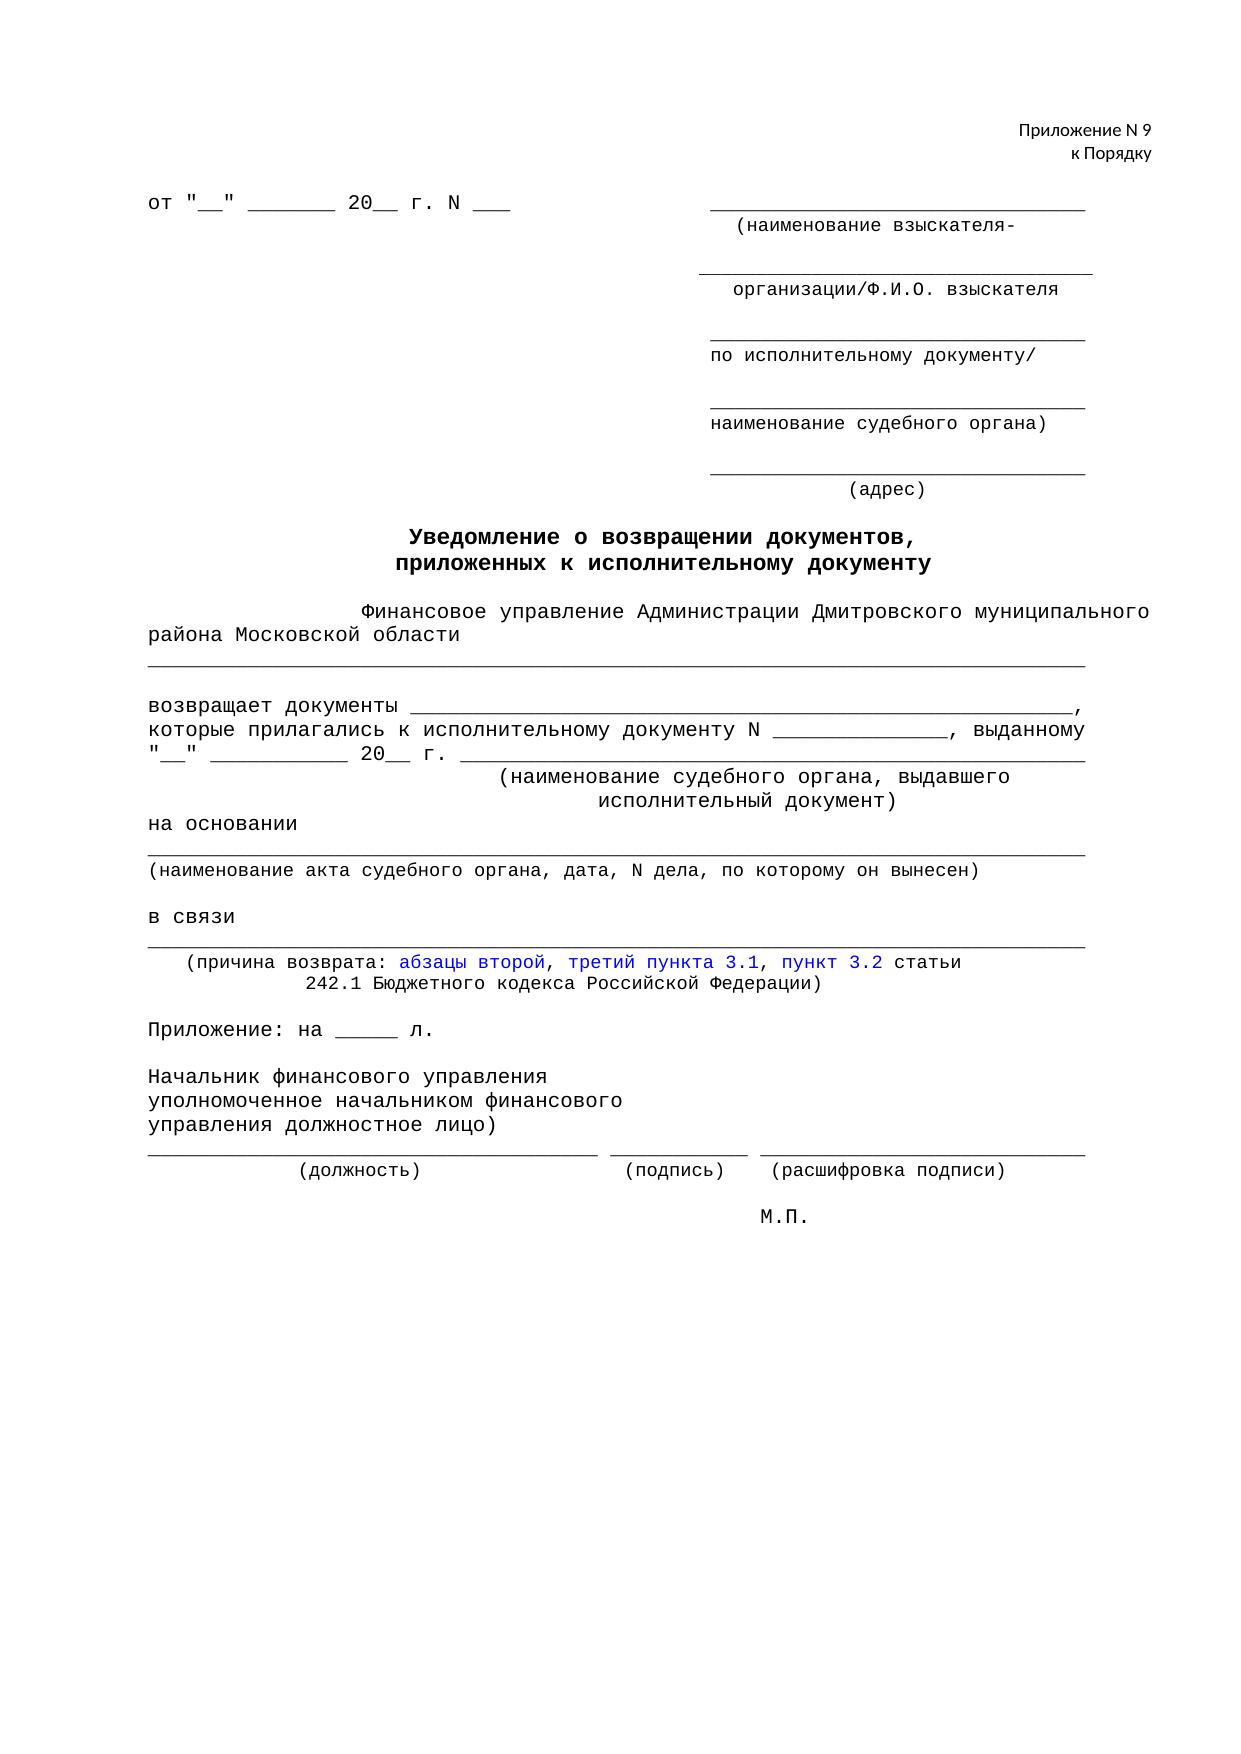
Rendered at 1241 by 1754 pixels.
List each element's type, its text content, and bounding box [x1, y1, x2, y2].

text уполномоченное начальником финансового [148, 1090, 1152, 1114]
text в связи [148, 906, 1152, 929]
text приложенных к исполнительному документу [148, 551, 1152, 577]
text Начальник финансового управления [148, 1066, 1152, 1090]
text (причина возврата: абзацы второй, третий пункта 3.1, пункт 3.2 статьи [148, 953, 1152, 974]
text Приложение N 9 [148, 118, 1152, 141]
text ___________________________________________________________________________ [148, 837, 1152, 861]
text ______________________________ [148, 390, 1152, 414]
text исполнительный документ) [148, 790, 1152, 813]
text к Порядку [148, 141, 1152, 164]
text Приложение: на _____ л. [148, 1019, 1152, 1043]
text (должность) (подпись) (расшифровка подписи) [148, 1161, 1152, 1182]
text (наименование судебного органа, выдавшего [148, 766, 1152, 790]
text ___________________________________________________________________________ [148, 929, 1152, 953]
text которые прилагались к исполнительному документу N ______________, выданному [148, 719, 1152, 742]
text ___________________________________ [148, 258, 1152, 279]
text от "__" _______ 20__ г. N ___ ______________________________ [148, 192, 1152, 216]
text ______________________________ [148, 322, 1152, 346]
text Финансовое управление Администрации Дмитровского муниципального района Московской области [148, 601, 1152, 648]
text 242.1 Бюджетного кодекса Российской Федерации) [148, 974, 1152, 995]
text ______________________________ [148, 457, 1152, 480]
text (адрес) [148, 480, 1152, 501]
text ____________________________________ ___________ __________________________ [148, 1137, 1152, 1161]
text наименование судебного органа) [148, 414, 1152, 435]
text управления должностное лицо) [148, 1114, 1152, 1137]
text (наименование взыскателя- [148, 216, 1152, 237]
text на основании [148, 813, 1152, 837]
text М.П. [148, 1206, 1152, 1229]
text "__" ___________ 20__ г. __________________________________________________ [148, 742, 1152, 766]
text Уведомление о возвращении документов, [148, 525, 1152, 551]
text (наименование акта судебного органа, дата, N дела, по которому он вынесен) [148, 861, 1152, 882]
text организации/Ф.И.О. взыскателя [148, 279, 1152, 301]
text ___________________________________________________________________________ [148, 648, 1152, 672]
text по исполнительному документу/ [148, 346, 1152, 367]
text возвращает документы _____________________________________________________, [148, 695, 1152, 719]
